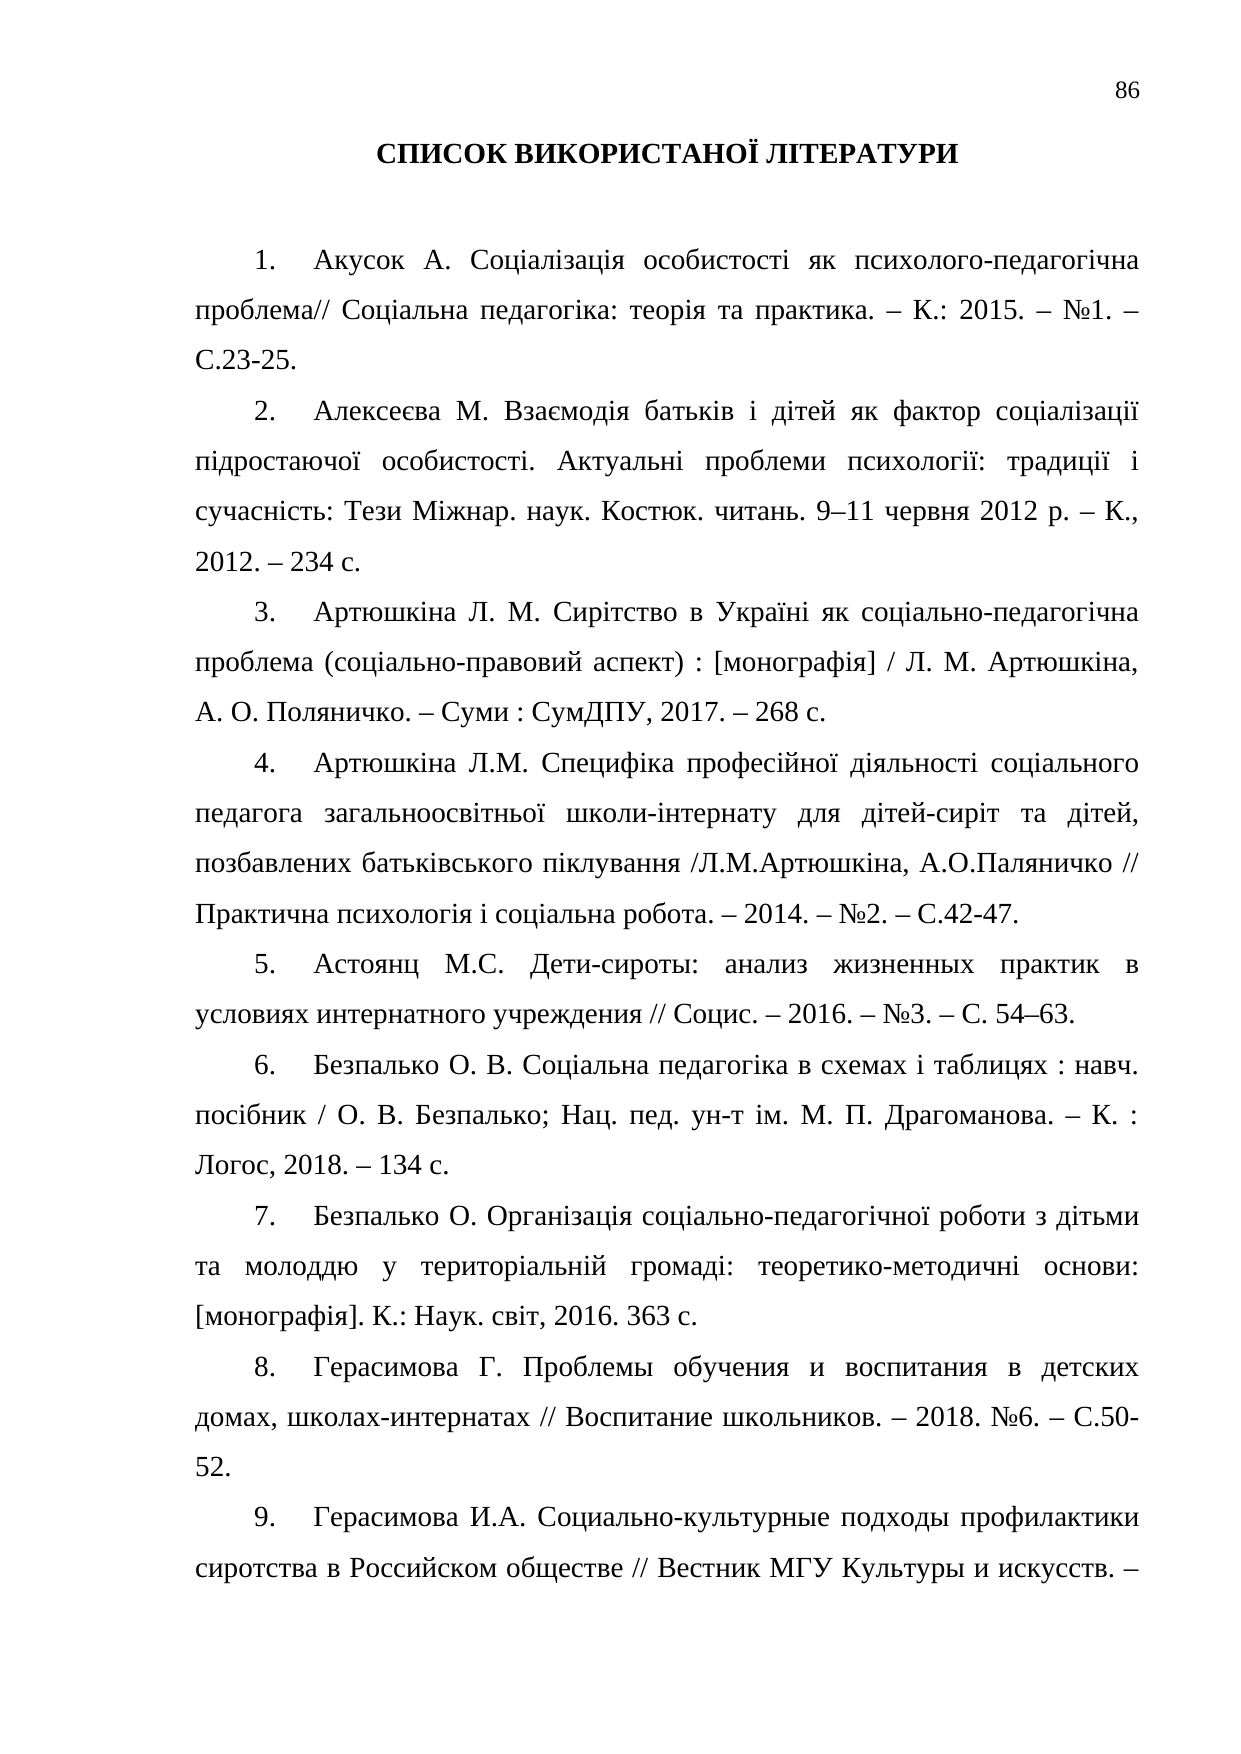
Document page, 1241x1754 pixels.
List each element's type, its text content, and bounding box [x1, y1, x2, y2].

list Безпалько О. В. Соціальна педагогіка в схемах і таблицях : навч. посібник / О. В. Безпалько; Нац. пед. ун-т ім. М. П. Драгоманова. – К. : Логос, 2018. – 134 с. [195, 1047, 1140, 1181]
list Безпалько О. Організація соціально-педагогічної роботи з дітьми та молоддю у територіальній громаді: теоретико-методичні основи: [монографія]. К.: Наук. світ, 2016. 363 с. [195, 1198, 1140, 1332]
list Артюшкіна Л. М. Сирітство в Україні як соціально-педагогічна проблема (соціально-правовий аспект) : [монографія] / Л. М. Артюшкіна, А. О. Поляничко. – Суми : СумДПУ, 2017. – 268 с. [195, 594, 1140, 728]
list Астоянц М.С. Дети-сироты: анализ жизненных практик в условиях интернатного учреждения // Социс. – 2016. – №3. – С. 54–63. [195, 946, 1140, 1030]
text СПИСОК ВИКОРИСТАНОЇ ЛІТЕРАТУРИ [195, 136, 1140, 169]
list Алексеєва М. Взаємодія батьків і дітей як фактор соціалізації підростаючої особистості. Актуальні проблеми психології: традиції і сучасність: Тези Міжнар. наук. Костюк. читань. 9–11 червня 2012 р. – К., 2012. – 234 с. [195, 393, 1140, 577]
list Герасимова Г. Проблемы обучения и воспитания в детских домах, школах-интернатах // Воспитание школьников. – 2018. №6. – С.50-52. [195, 1349, 1140, 1483]
list Акусок А. Соціалізація особистості як психолого-педагогічна проблема// Соціальна педагогіка: теорія та практика. – К.: 2015. – №1. – С.23-25. [195, 242, 1140, 376]
list Артюшкіна Л.М. Специфіка професійної діяльності соціального педагога загальноосвітньої школи-інтернату для дітей-сиріт та дітей, позбавлених батьківського піклування /Л.М.Артюшкіна, А.О.Паляничко // Практична психологія і соціальна робота. – 2014. – №2. – С.42-47. [195, 745, 1140, 929]
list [195, 1499, 1140, 1583]
